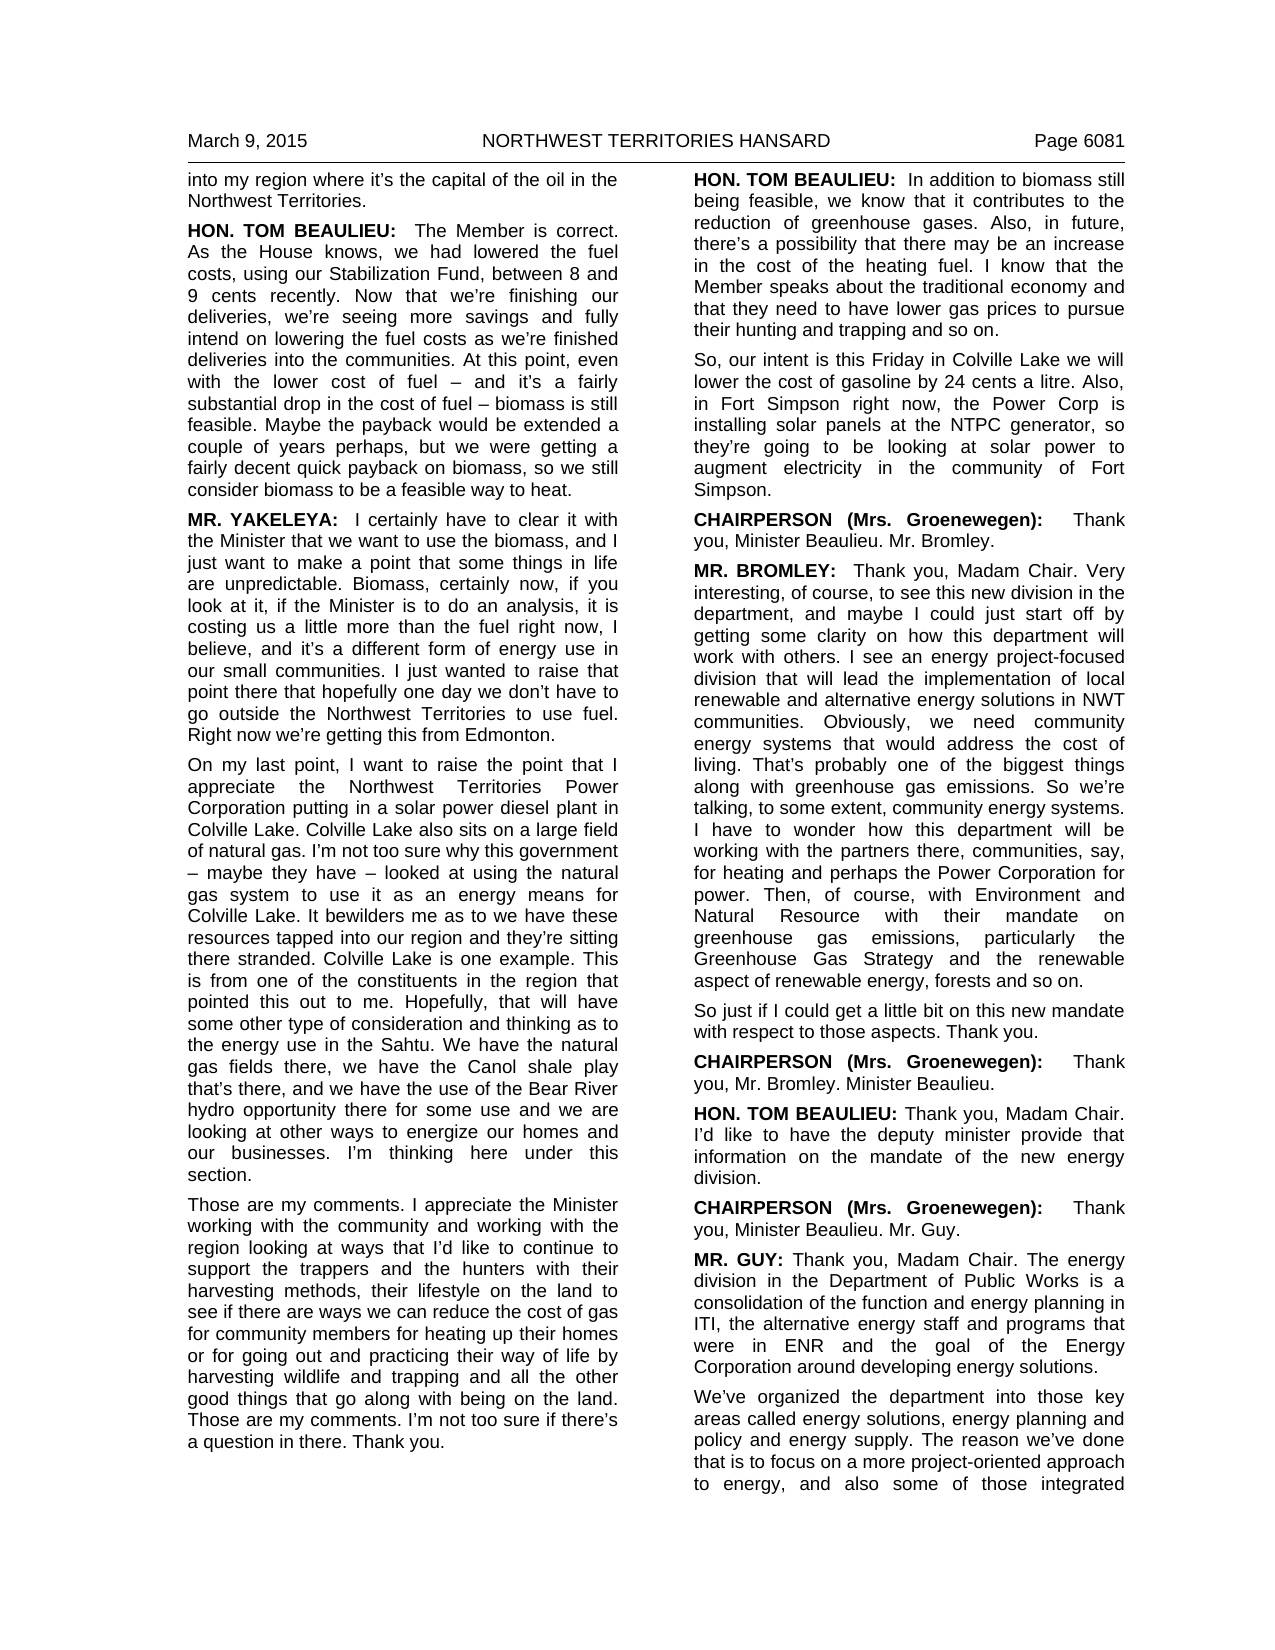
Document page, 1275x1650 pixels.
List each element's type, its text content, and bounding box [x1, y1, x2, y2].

text MR. GUY: Thank you, Madam Chair. The energy division in the Department of Public Works is a consolidation of the function and energy planning in ITI, the alternative energy staff and programs that were in ENR and the goal of the Energy Corporation around developing energy solutions. [694, 1248, 1125, 1378]
text MR. YAKELEYA: I certainly have to clear it with the Minister that we want to use the biomass, and I just want to make a point that some things in life are unpredictable. Biomass, certainly now, if you look at it, if the Minister is to do an analysis, it is costing us a little more than the fuel right now, I believe, and it’s a different form of energy use in our small communities. I just wanted to raise that point there that hopefully one day we don’t have to go outside the Northwest Territories to use fuel. Right now we’re getting this from Edmonton. [187, 508, 619, 746]
text So, our intent is this Friday in Colville Lake we will lower the cost of gasoline by 24 cents a litre. Also, in Fort Simpson right now, the Power Corp is installing solar panels at the NTPC generator, so they’re going to be looking at solar power to augment electricity in the community of Fort Simpson. [694, 349, 1125, 500]
text On my last point, I want to raise the point that I appreciate the Northwest Territories Power Corporation putting in a solar power diesel plant in Colville Lake. Colville Lake also sits on a large field of natural gas. I’m not too sure why this government – maybe they have – looked at using the natural gas system to use it as an energy means for Colville Lake. It bewilders me as to we have these resources tapped into our region and they’re sitting there stranded. Colville Lake is one example. This is from one of the constituents in the region that pointed this out to me. Hopefully, that will have some other type of consideration and thinking as to the energy use in the Sahtu. We have the natural gas fields there, we have the Canol shale play that’s there, and we have the use of the Bear River hydro opportunity there for some use and we are looking at other ways to energize our homes and our businesses. I’m thinking here under this section. [187, 754, 619, 1185]
text CHAIRPERSON (Mrs. Groenewegen): Thank you, Minister Beaulieu. Mr. Guy. [694, 1197, 1125, 1240]
text So just if I could get a little bit on this new mandate with respect to those aspects. Thank you. [694, 999, 1125, 1043]
text HON. TOM BEAULIEU: In addition to biomass still being feasible, we know that it contributes to the reduction of greenhouse gases. Also, in future, there’s a possibility that there may be an increase in the cost of the heating fuel. I know that the Member speaks about the traditional economy and that they need to have lower gas prices to pursue their hunting and trapping and so on. [694, 168, 1125, 341]
text HON. TOM BEAULIEU: The Member is correct. As the House knows, we had lowered the fuel costs, using our Stabilization Fund, between 8 and 9 cents recently. Now that we’re finishing our deliveries, we’re seeing more savings and fully intend on lowering the fuel costs as we’re finished deliveries into the communities. At this point, even with the lower cost of fuel – and it’s a fairly substantial drop in the cost of fuel – biomass is still feasible. Maybe the payback would be extended a couple of years perhaps, but we were getting a fairly decent quick payback on biomass, so we still consider biomass to be a feasible way to heat. [187, 220, 619, 500]
text HON. TOM BEAULIEU: Thank you, Madam Chair. I’d like to have the deputy minister provide that information on the mandate of the new energy division. [694, 1102, 1125, 1189]
text Those are my comments. I appreciate the Minister working with the community and working with the region looking at ways that I’d like to continue to support the trappers and the hunters with their harvesting methods, their lifestyle on the land to see if there are ways we can reduce the cost of gas for community members for heating up their homes or for going out and practicing their way of life by harvesting wildlife and trapping and all the other good things that go along with being on the land. Those are my comments. I’m not too sure if there’s a question in there. Thank you. [187, 1193, 619, 1452]
text CHAIRPERSON (Mrs. Groenewegen): Thank you, Minister Beaulieu. Mr. Bromley. [694, 508, 1125, 552]
text CHAIRPERSON (Mrs. Groenewegen): Thank you, Mr. Bromley. Minister Beaulieu. [694, 1051, 1125, 1094]
text MR. BROMLEY: Thank you, Madam Chair. Very interesting, of course, to see this new division in the department, and maybe I could just start off by getting some clarity on how this department will work with others. I see an energy project-focused division that will lead the implementation of local renewable and alternative energy solutions in NWT communities. Obviously, we need community energy systems that would address the cost of living. That’s probably one of the biggest things along with greenhouse gas emissions. So we’re talking, to some extent, community energy systems. I have to wonder how this department will be working with the partners there, communities, say, for heating and perhaps the Power Corporation for power. Then, of course, with Environment and Natural Resource with their mandate on greenhouse gas emissions, particularly the Greenhouse Gas Strategy and the renewable aspect of renewable energy, forests and so on. [694, 560, 1125, 991]
